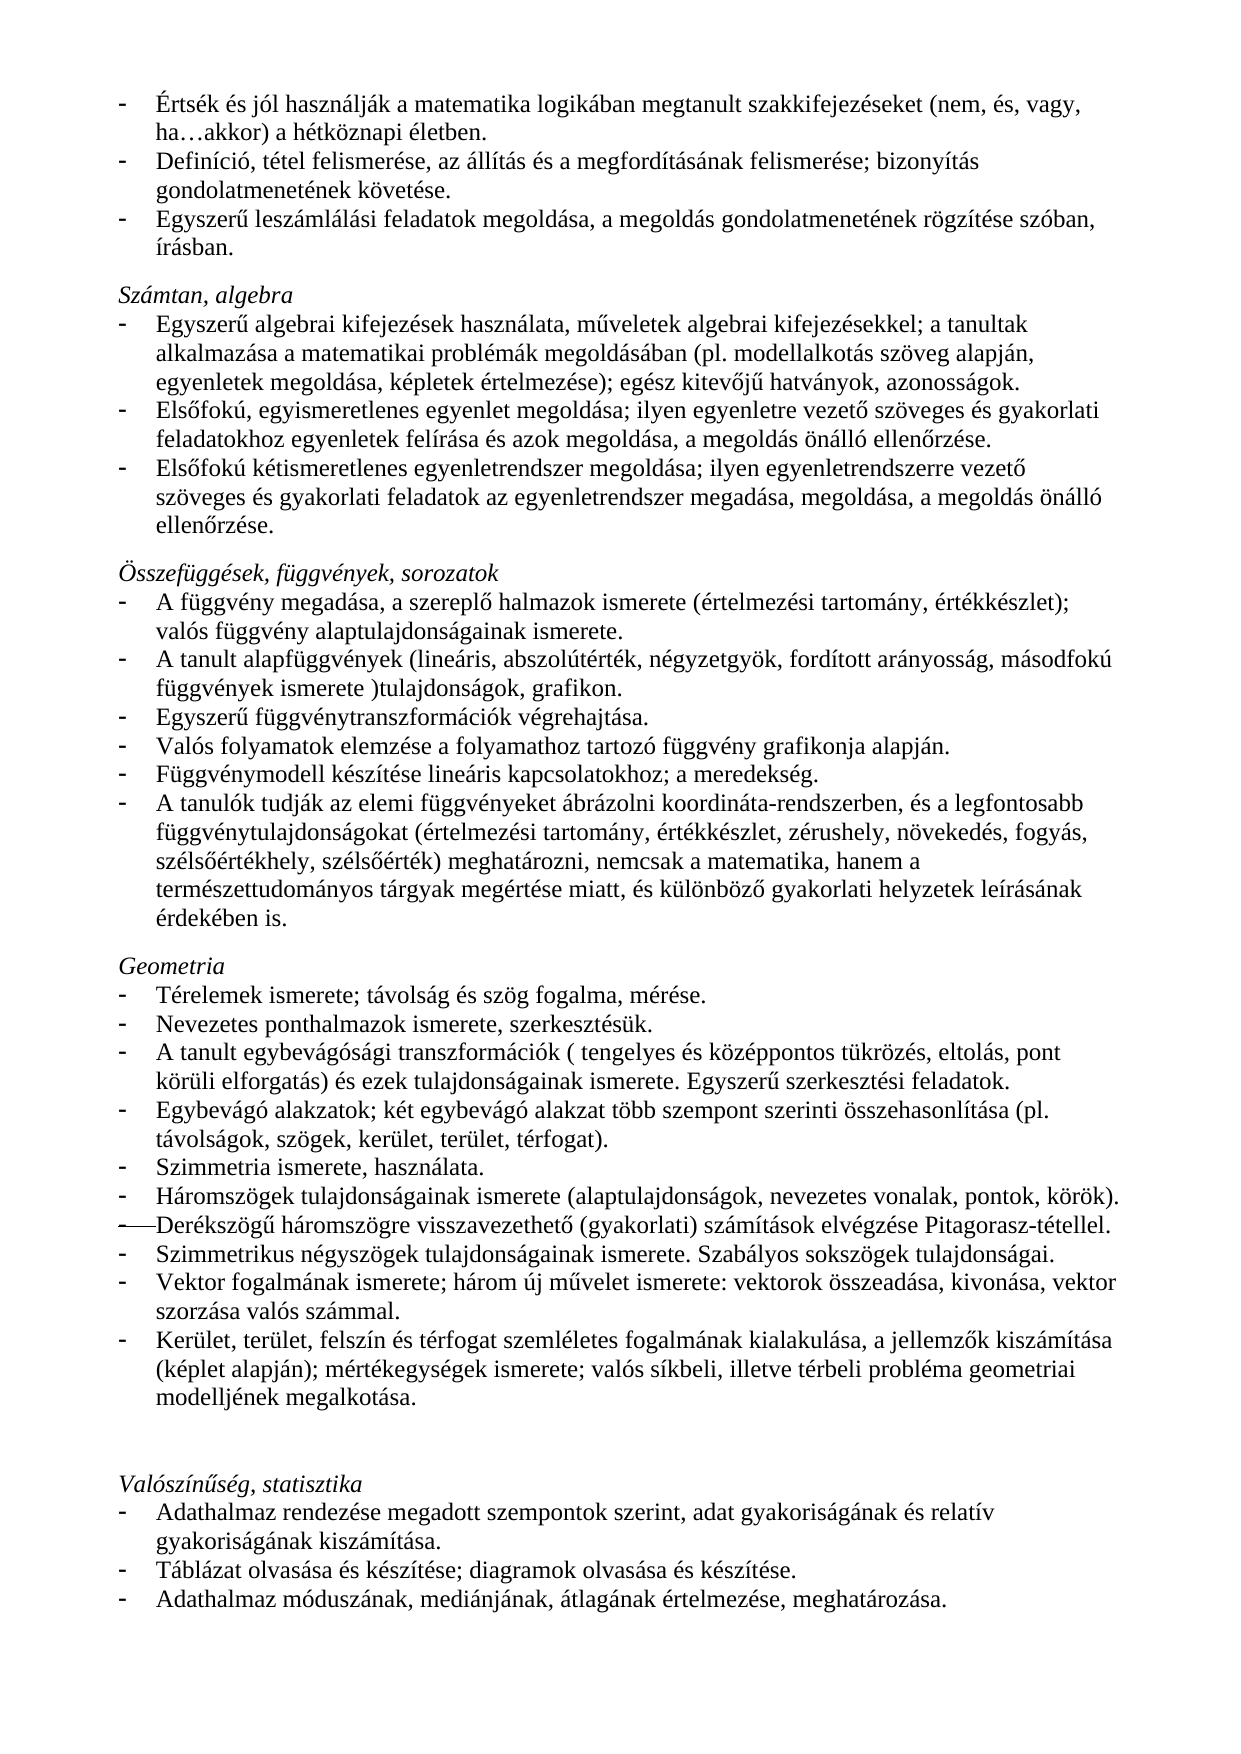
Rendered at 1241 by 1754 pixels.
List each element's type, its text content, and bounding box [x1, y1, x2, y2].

list Függvénymodell készítése lineáris kapcsolatokhoz; a meredekség. [118, 759, 1122, 788]
list A tanult alapfüggvények (lineáris, abszolútérték, négyzetgyök, fordított arányosság, másodfokú függvények ismerete )tulajdonságok, grafikon. [118, 644, 1122, 702]
list Térelemek ismerete; távolság és szög fogalma, mérése. [118, 980, 1122, 1009]
list Nevezetes ponthalmazok ismerete, szerkesztésük. [118, 1009, 1122, 1037]
list Adathalmaz rendezése megadott szempontok szerint, adat gyakoriságának és relatív gyakoriságának kiszámítása. [118, 1497, 1122, 1555]
list A tanult egybevágósági transzformációk ( tengelyes és középpontos tükrözés, eltolás, pont körüli elforgatás) és ezek tulajdonságainak ismerete. Egyszerű szerkesztési feladatok. [118, 1037, 1122, 1095]
list Táblázat olvasása és készítése; diagramok olvasása és készítése. [118, 1555, 1122, 1584]
list Vektor fogalmának ismerete; három új művelet ismerete: vektorok összeadása, kivonása, vektor szorzása valós számmal. [118, 1267, 1122, 1325]
list Definíció, tétel felismerése, az állítás és a megfordításának felismerése; bizonyítás gondolatmenetének követése. [118, 146, 1122, 204]
list Szimmetrikus négyszögek tulajdonságainak ismerete. Szabályos sokszögek tulajdonságai. [118, 1239, 1122, 1267]
list Elsőfokú kétismeretlenes egyenletrendszer megoldása; ilyen egyenletrendszerre vezető szöveges és gyakorlati feladatok az egyenletrendszer megadása, megoldása, a megoldás önálló ellenőrzése. [118, 453, 1122, 539]
list Háromszögek tulajdonságainak ismerete (alaptulajdonságok, nevezetes vonalak, pontok, körök). [118, 1181, 1122, 1210]
list A függvény megadása, a szereplő halmazok ismerete (értelmezési tartomány, értékkészlet); valós függvény alaptulajdonságainak ismerete. [118, 587, 1122, 644]
text Geometria [118, 951, 1122, 980]
list Elsőfokú, egyismeretlenes egyenlet megoldása; ilyen egyenletre vezető szöveges és gyakorlati feladatokhoz egyenletek felírása és azok megoldása, a megoldás önálló ellenőrzése. [118, 395, 1122, 453]
text Összefüggések, függvények, sorozatok [118, 558, 1122, 587]
text Valószínűség, statisztika [118, 1469, 1122, 1497]
list Valós folyamatok elemzése a folyamathoz tartozó függvény grafikonja alapján. [118, 731, 1122, 759]
list Egyszerű függvénytranszformációk végrehajtása. [118, 702, 1122, 731]
text Számtan, algebra [118, 280, 1122, 309]
list Kerület, terület, felszín és térfogat szemléletes fogalmának kialakulása, a jellemzők kiszámítása (képlet alapján); mértékegységek ismerete; valós síkbeli, illetve térbeli probléma geometriai modelljének megalkotása. [118, 1325, 1122, 1411]
list Szimmetria ismerete, használata. [118, 1152, 1122, 1181]
list Egyszerű algebrai kifejezések használata, műveletek algebrai kifejezésekkel; a tanultak alkalmazása a matematikai problémák megoldásában (pl. modellalkotás szöveg alapján, egyenletek megoldása, képletek értelmezése); egész kitevőjű hatványok, azonosságok. [118, 309, 1122, 395]
list Egybevágó alakzatok; két egybevágó alakzat több szempont szerinti összehasonlítása (pl. távolságok, szögek, kerület, terület, térfogat). [118, 1095, 1122, 1152]
list A tanulók tudják az elemi függvényeket ábrázolni koordináta-rendszerben, és a legfontosabb függvénytulajdonságokat (értelmezési tartomány, értékkészlet, zérushely, növekedés, fogyás, szélsőértékhely, szélsőérték) meghatározni, nemcsak a matematika, hanem a természettudományos tárgyak megértése miatt, és különböző gyakorlati helyzetek leírásának érdekében is. [118, 788, 1122, 932]
list Értsék és jól használják a matematika logikában megtanult szakkifejezéseket (nem, és, vagy, ha…akkor) a hétköznapi életben. [118, 89, 1122, 146]
list Derékszögű háromszögre visszavezethető (gyakorlati) számítások elvégzése Pitagorasz-tétellel. [118, 1210, 1122, 1239]
list Egyszerű leszámlálási feladatok megoldása, a megoldás gondolatmenetének rögzítése szóban, írásban. [118, 204, 1122, 261]
list Adathalmaz móduszának, mediánjának, átlagának értelmezése, meghatározása. [118, 1584, 1122, 1612]
